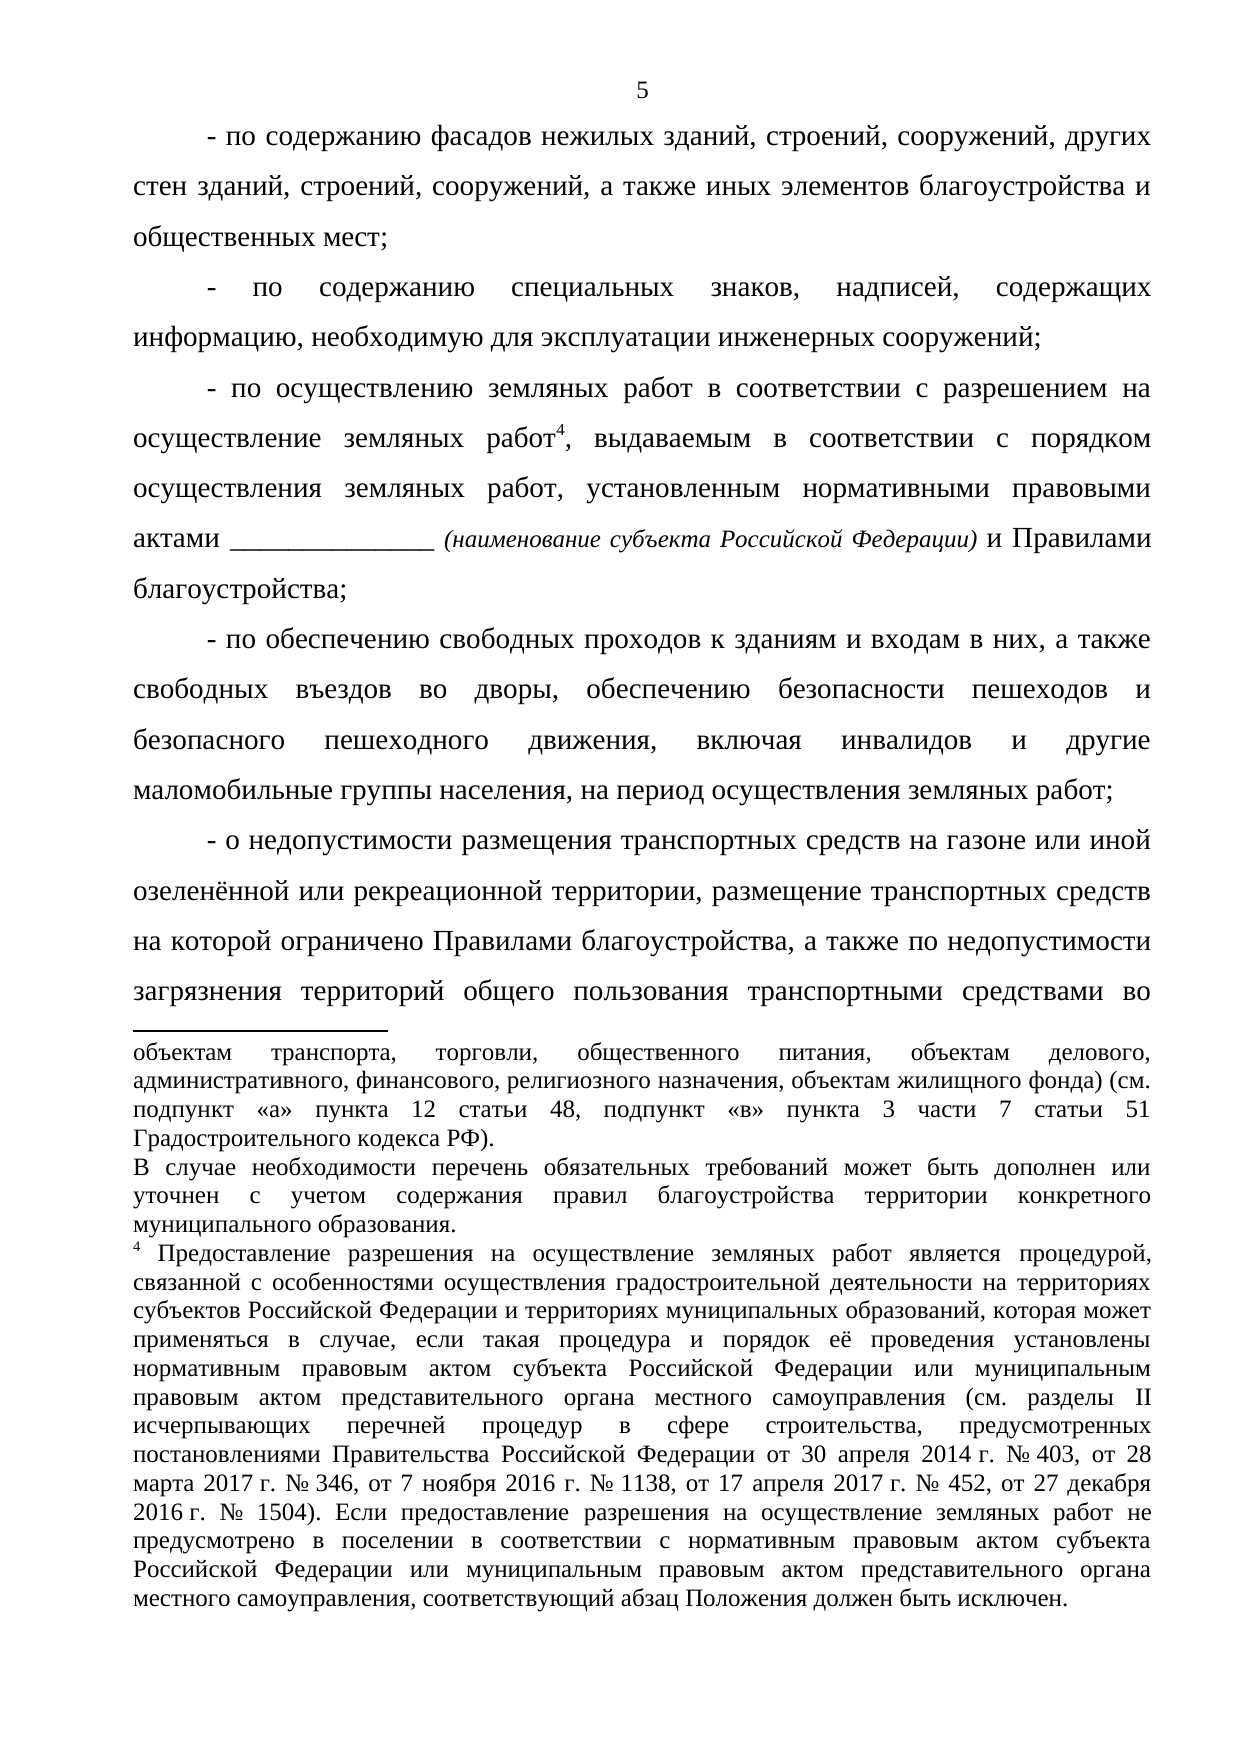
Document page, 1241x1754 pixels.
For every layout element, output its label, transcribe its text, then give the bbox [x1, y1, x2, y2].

text - по содержанию специальных знаков, надписей, содержащих информацию, необходимую для эксплуатации инженерных сооружений; [133, 269, 1152, 353]
text - по содержанию фасадов нежилых зданий, строений, сооружений, других стен зданий, строений, сооружений, а также иных элементов благоустройства и общественных мест; [133, 202, 1152, 252]
text - по обеспечению свободных проходов к зданиям и входам в них, а также свободных въездов во дворы, обеспечению безопасности пешеходов и безопасного пешеходного движения, включая инвалидов и другие маломобильные группы населения, на период осуществления земляных работ; [133, 621, 1152, 806]
text - о недопустимости размещения транспортных средств на газоне или иной озеленённой или рекреационной территории, размещение транспортных средств на которой ограничено Правилами благоустройства, а также по недопустимости загрязнения территорий общего пользования транспортными средствами во время их эксплуатации, обслуживания или ремонта, при перевозке грузов или выезде со строительных площадок (вследствие отсутствия тента или укрытия); [133, 822, 1152, 1007]
text - по осуществлению земляных работ в соответствии с разрешением на осуществление земляных работ, выдаваемым в соответствии с порядком осуществления земляных работ, установленным нормативными правовыми актами ______________ (наименование субъекта Российской Федерации) и Правилами благоустройства; [133, 370, 1152, 604]
text - по содержанию фасадов нежилых зданий, строений, сооружений, других стен зданий, строений, сооружений, а также иных элементов благоустройства и общественных мест; [133, 118, 1152, 169]
